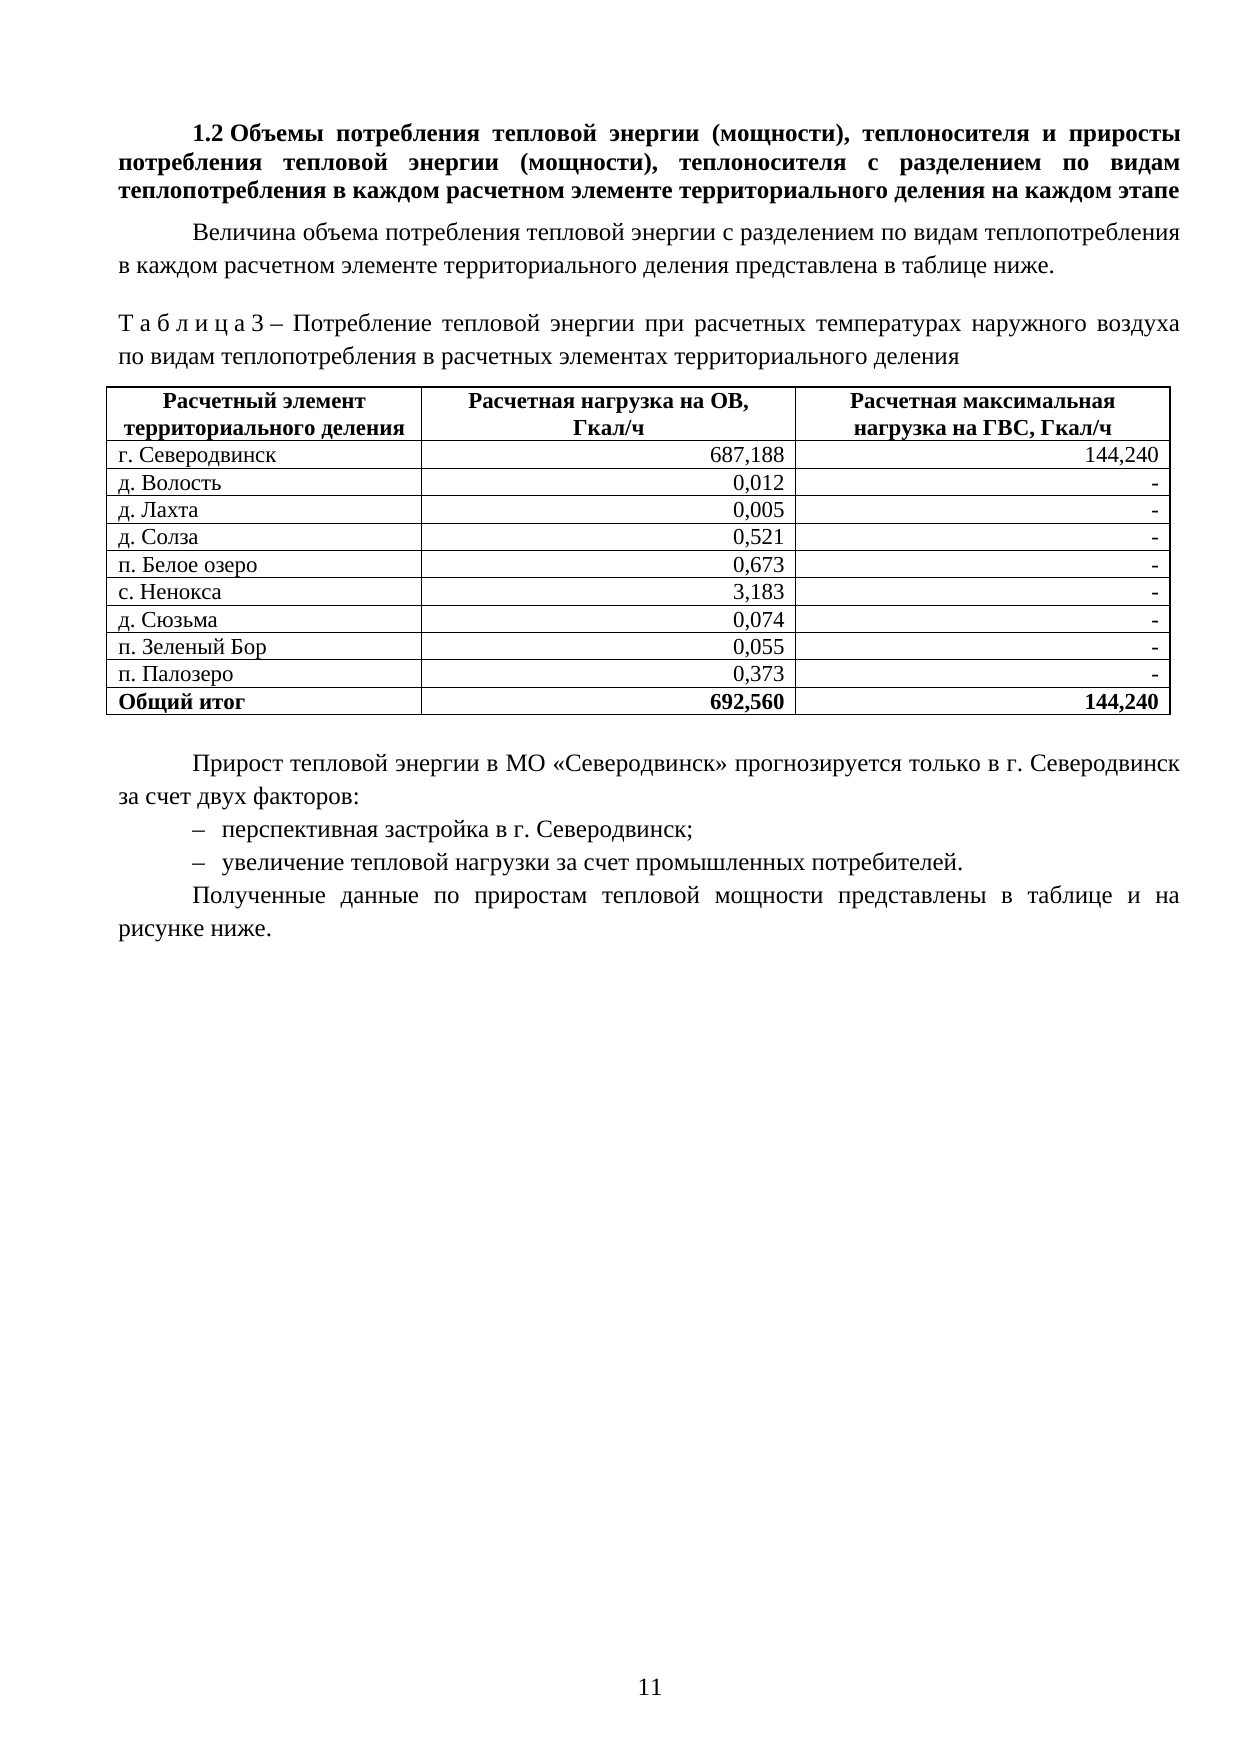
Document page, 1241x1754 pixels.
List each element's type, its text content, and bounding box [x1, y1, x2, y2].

table_cell 0,005 [422, 496, 795, 522]
table_cell 692,560 [422, 688, 795, 714]
table_cell 0,373 [422, 660, 795, 687]
table_cell - [796, 469, 1169, 495]
table_cell - [796, 551, 1169, 577]
table_cell д. Сюзьма [107, 606, 421, 632]
table_cell п. Белое озеро [107, 551, 421, 577]
table_header Расчетная нагрузка на ОВ, Гкал/ч [422, 388, 795, 440]
text Величина объема потребления тепловой энергии с разделением по видам теплопотребления в каждом расчетном элементе территориального деления представлена в таблице ниже. [118, 217, 1181, 279]
text перспективная застройка в г. Северодвинск; [192, 814, 1181, 843]
table_cell п. Зеленый Бор [107, 633, 421, 659]
text Прирост тепловой энергии в МО «Северодвинск» прогнозируется только в г. Северодвинск за счет двух факторов: [118, 748, 1181, 810]
table_cell - [796, 606, 1169, 632]
table_cell д. Волость [107, 469, 421, 495]
table_cell с. Ненокса [107, 578, 421, 604]
table_cell 0,521 [422, 524, 795, 550]
table_header Расчетный элемент территориального деления [107, 388, 421, 440]
text Полученные данные по приростам тепловой мощности представлены в таблице и на рисунке ниже. [118, 880, 1181, 942]
table_cell - [796, 578, 1169, 604]
table_cell 144,240 [796, 688, 1169, 714]
table_cell 0,012 [422, 469, 795, 495]
table_cell 0,055 [422, 633, 795, 659]
table_cell д. Лахта [107, 496, 421, 522]
table_cell Общий итог [107, 688, 421, 714]
table_cell г. Северодвинск [107, 441, 421, 468]
table_cell д. Солза [107, 524, 421, 550]
table_cell 687,188 [422, 441, 795, 468]
text увеличение тепловой нагрузки за счет промышленных потребителей. [192, 847, 1181, 876]
table_cell 0,074 [422, 606, 795, 632]
table_cell - [796, 524, 1169, 550]
text – Потребление тепловой энергии при расчетных температурах наружного воздуха по видам теплопотребления в расчетных элементах территориального деления [118, 308, 1181, 370]
table_cell - [796, 633, 1169, 659]
table_cell - [796, 660, 1169, 687]
table_cell п. Палозеро [107, 660, 421, 687]
table_cell - [796, 496, 1169, 522]
table_cell 144,240 [796, 441, 1169, 468]
text Объемы потребления тепловой энергии (мощности), теплоносителя и приросты потребления тепловой энергии (мощности), теплоносителя с разделением по видам теплопотребления в каждом расчетном элементе территориального деления на каждом этапе [118, 118, 1181, 204]
table_cell 0,673 [422, 551, 795, 577]
table_header Расчетная максимальная нагрузка на ГВС, Гкал/ч [796, 388, 1169, 440]
table_cell 3,183 [422, 578, 795, 604]
